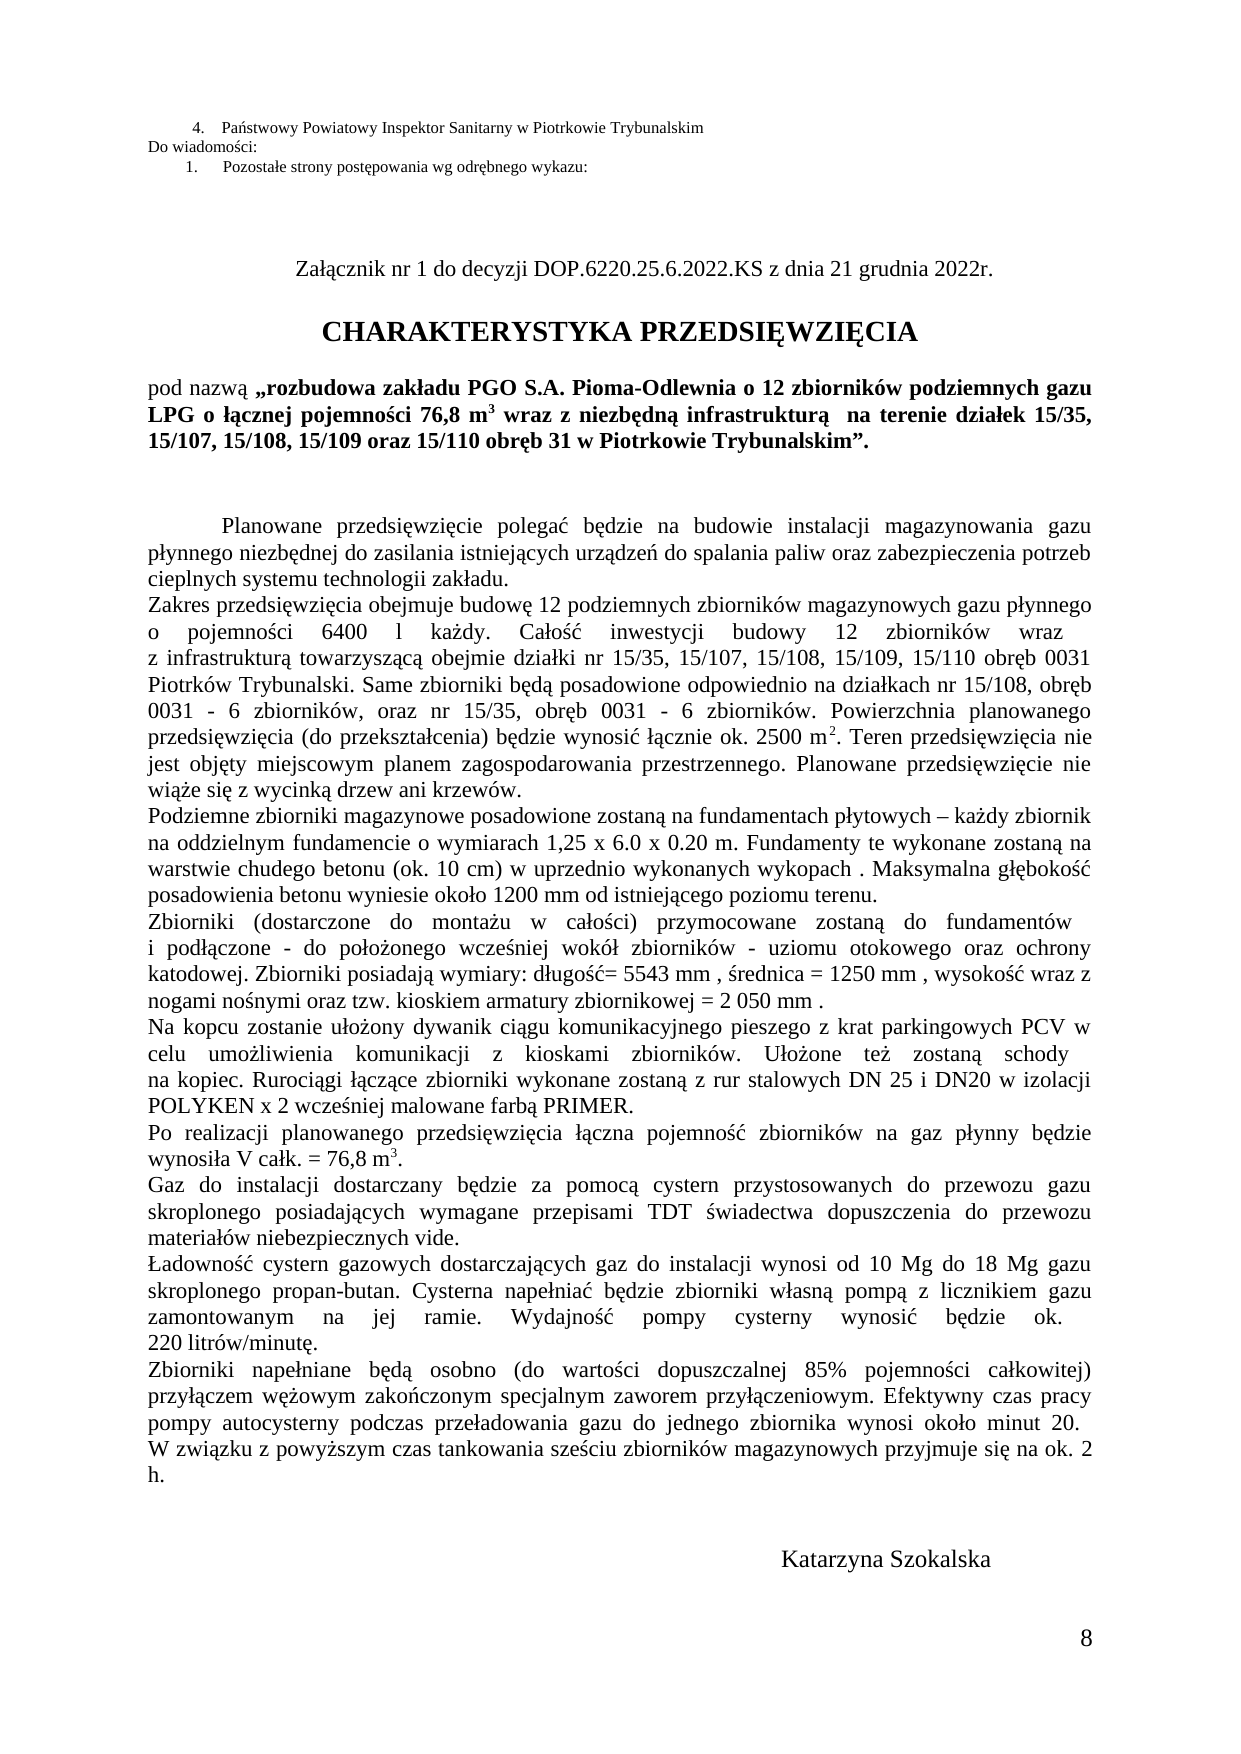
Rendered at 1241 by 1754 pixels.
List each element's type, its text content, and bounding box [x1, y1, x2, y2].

text Zbiorniki napełniane będą osobno (do wartości dopuszczalnej 85% pojemności całkowitej) przyłączem wężowym zakończonym specjalnym zaworem przyłączeniowym. Efektywny czas pracy pompy autocysterny podczas przeładowania gazu do jednego zbiornika wynosi około minut 20. W związku z powyższym czas tankowania sześciu zbiorników magazynowych przyjmuje się na ok. 2 h. [148, 1356, 1093, 1488]
list Pozostałe strony postępowania wg odrębnego wykazu: [185, 156, 1093, 176]
text Do wiadomości: [148, 137, 1093, 156]
text Gaz do instalacji dostarczany będzie za pomocą cystern przystosowanych do przewozu gazu skroplonego posiadających wymagane przepisami TDT świadectwa dopuszczenia do przewozu materiałów niebezpiecznych vide. [148, 1171, 1093, 1250]
text Zakres przedsięwzięcia obejmuje budowę 12 podziemnych zbiorników magazynowych gazu płynnego o pojemności 6400 l każdy. Całość inwestycji budowy 12 zbiorników wraz z infrastrukturą towarzyszącą obejmie działki nr 15/35, 15/107, 15/108, 15/109, 15/110 obręb 0031 Piotrków Trybunalski. Same zbiorniki będą posadowione odpowiednio na działkach nr 15/108, obręb 0031 - 6 zbiorników, oraz nr 15/35, obręb 0031 - 6 zbiorników. Powierzchnia planowanego przedsięwzięcia (do przekształcenia) będzie wynosić łącznie ok. 2500 m2. Teren przedsięwzięcia nie jest objęty miejscowym planem zagospodarowania przestrzennego. Planowane przedsięwzięcie nie wiąże się z wycinką drzew ani krzewów. [148, 592, 1093, 802]
text Po realizacji planowanego przedsięwzięcia łączna pojemność zbiorników na gaz płynny będzie wynosiła V całk. = 76,8 m3. [148, 1119, 1093, 1171]
text Planowane przedsięwzięcie polegać będzie na budowie instalacji magazynowania gazu płynnego niezbędnej do zasilania istniejących urządzeń do spalania paliw oraz zabezpieczenia potrzeb cieplnych systemu technologii zakładu. [148, 512, 1093, 592]
text pod nazwą „rozbudowa zakładu PGO S.A. Pioma-Odlewnia o 12 zbiorników podziemnych gazu LPG o łącznej pojemności 76,8 m3 wraz z niezbędną infrastrukturą na terenie działek 15/35, 15/107, 15/108, 15/109 oraz 15/110 obręb 31 w Piotrkowie Trybunalskim”. [148, 374, 1093, 453]
text 4. Państwowy Powiatowy Inspektor Sanitarny w Piotrkowie Trybunalskim [148, 118, 1093, 137]
text Załącznik nr 1 do decyzji DOP.6220.25.6.2022.KS z dnia 21 grudnia 2022r. [295, 255, 1093, 281]
text CHARAKTERYSTYKA PRZEDSIĘWZIĘCIA [148, 314, 1093, 348]
text Zbiorniki (dostarczone do montażu w całości) przymocowane zostaną do fundamentów i podłączone - do położonego wcześniej wokół zbiorników - uziomu otokowego oraz ochrony katodowej. Zbiorniki posiadają wymiary: długość= 5543 mm , średnica = 1250 mm , wysokość wraz z nogami nośnymi oraz tzw. kioskiem armatury zbiornikowej = 2 050 mm . [148, 908, 1093, 1013]
text Na kopcu zostanie ułożony dywanik ciągu komunikacyjnego pieszego z krat parkingowych PCV w celu umożliwienia komunikacji z kioskami zbiorników. Ułożone też zostaną schody na kopiec. Rurociągi łączące zbiorniki wykonane zostaną z rur stalowych DN 25 i DN20 w izolacji POLYKEN x 2 wcześniej malowane farbą PRIMER. [148, 1013, 1093, 1119]
text Ładowność cystern gazowych dostarczających gaz do instalacji wynosi od 10 Mg do 18 Mg gazu skroplonego propan-butan. Cysterna napełniać będzie zbiorniki własną pompą z licznikiem gazu zamontowanym na jej ramie. Wydajność pompy cysterny wynosić będzie ok. 220 litrów/minutę. [148, 1250, 1093, 1356]
text Podziemne zbiorniki magazynowe posadowione zostaną na fundamentach płytowych – każdy zbiornik na oddzielnym fundamencie o wymiarach 1,25 x 6.0 x 0.20 m. Fundamenty te wykonane zostaną na warstwie chudego betonu (ok. 10 cm) w uprzednio wykonanych wykopach . Maksymalna głębokość posadowienia betonu wyniesie około 1200 mm od istniejącego poziomu terenu. [148, 802, 1093, 908]
